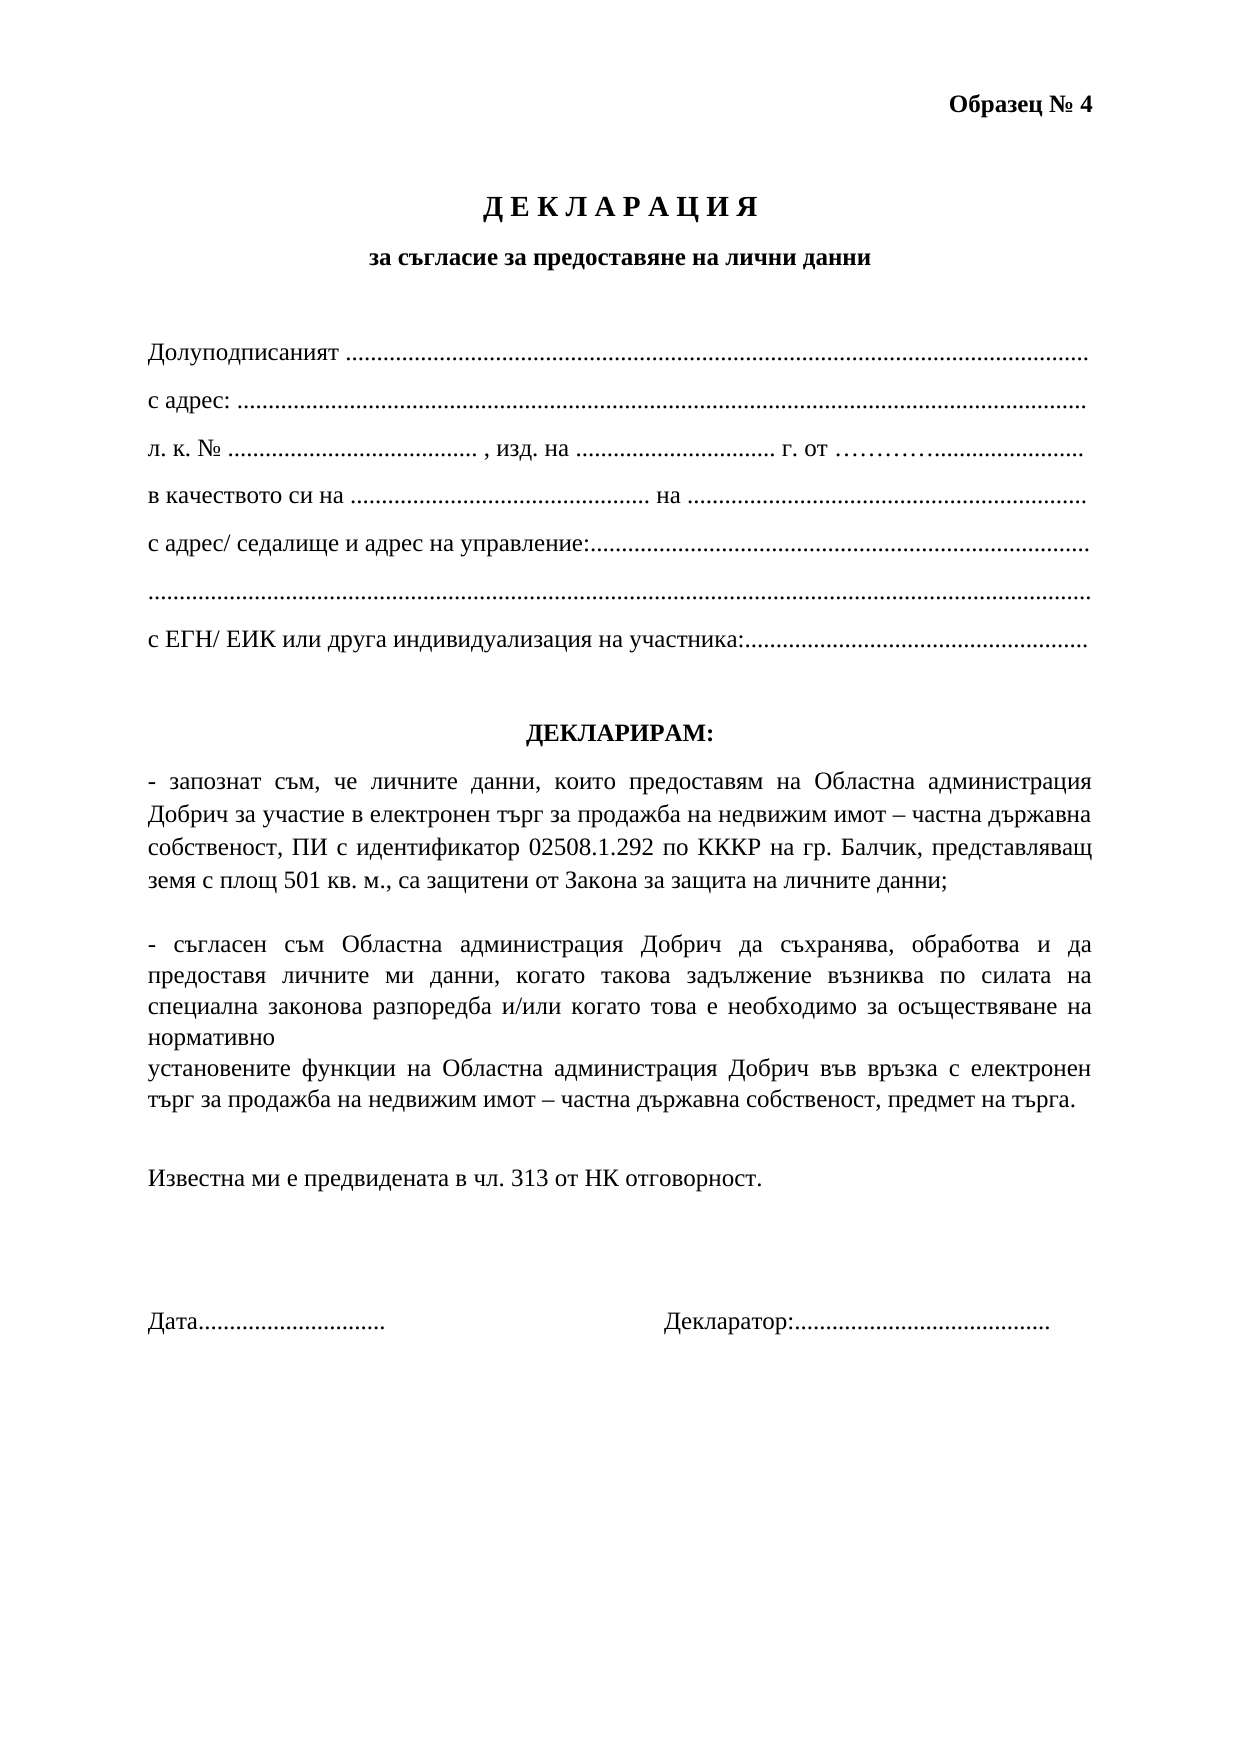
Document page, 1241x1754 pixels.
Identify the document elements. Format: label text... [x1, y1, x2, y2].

text за съгласие за предоставяне на лични данни [148, 242, 1093, 271]
text - съгласен съм Областна администрация Добрич да съхранява, обработва и да предоставя личните ми данни, когато такова задължение възниква по силата на специална законова разпоредба и/или когато това е необходимо за осъществяване на нормативно установените функции на Областна администрация Добрич във връзка с електронен търг за продажба на недвижим имот – частна държавна собственост, предмет на търга. [148, 929, 1093, 1113]
text ....................................................................................................................................................... [148, 576, 1093, 605]
text л. к. № ........................................ , изд. на ................................ г. от …………........................ [148, 433, 1093, 462]
text в качеството си на ................................................ на ................................................................ [148, 481, 1093, 509]
text Д Е К Л А Р А Ц И Я [148, 189, 1093, 223]
text ДЕКЛАРИРАМ: [148, 718, 1093, 747]
text - запознат съм, че личните данни, които предоставям на Областна администрация Добрич за участие в електронен търг за продажба на недвижим имот – частна държавна собственост, ПИ с идентификатор 02508.1.292 по КККР на гр. Балчик, представляващ земя с площ 501 кв. м., са защитени от Закона за защита на личните данни; [148, 766, 1093, 894]
text Известна ми е предвидената в чл. 313 от НК отговорност. [148, 1163, 1093, 1192]
text с ЕГН/ ЕИК или друга индивидуализация на участника:....................................................... [148, 624, 1093, 652]
text Образец № 4 [148, 89, 1093, 117]
text Долуподписаният ....................................................................................................................... [148, 337, 1093, 366]
text Дата.............................. Декларатор:......................................... [148, 1306, 1093, 1335]
text с адрес: ........................................................................................................................................ [148, 385, 1093, 414]
text с адрес/ седалище и адрес на управление:................................................................................ [148, 528, 1093, 557]
